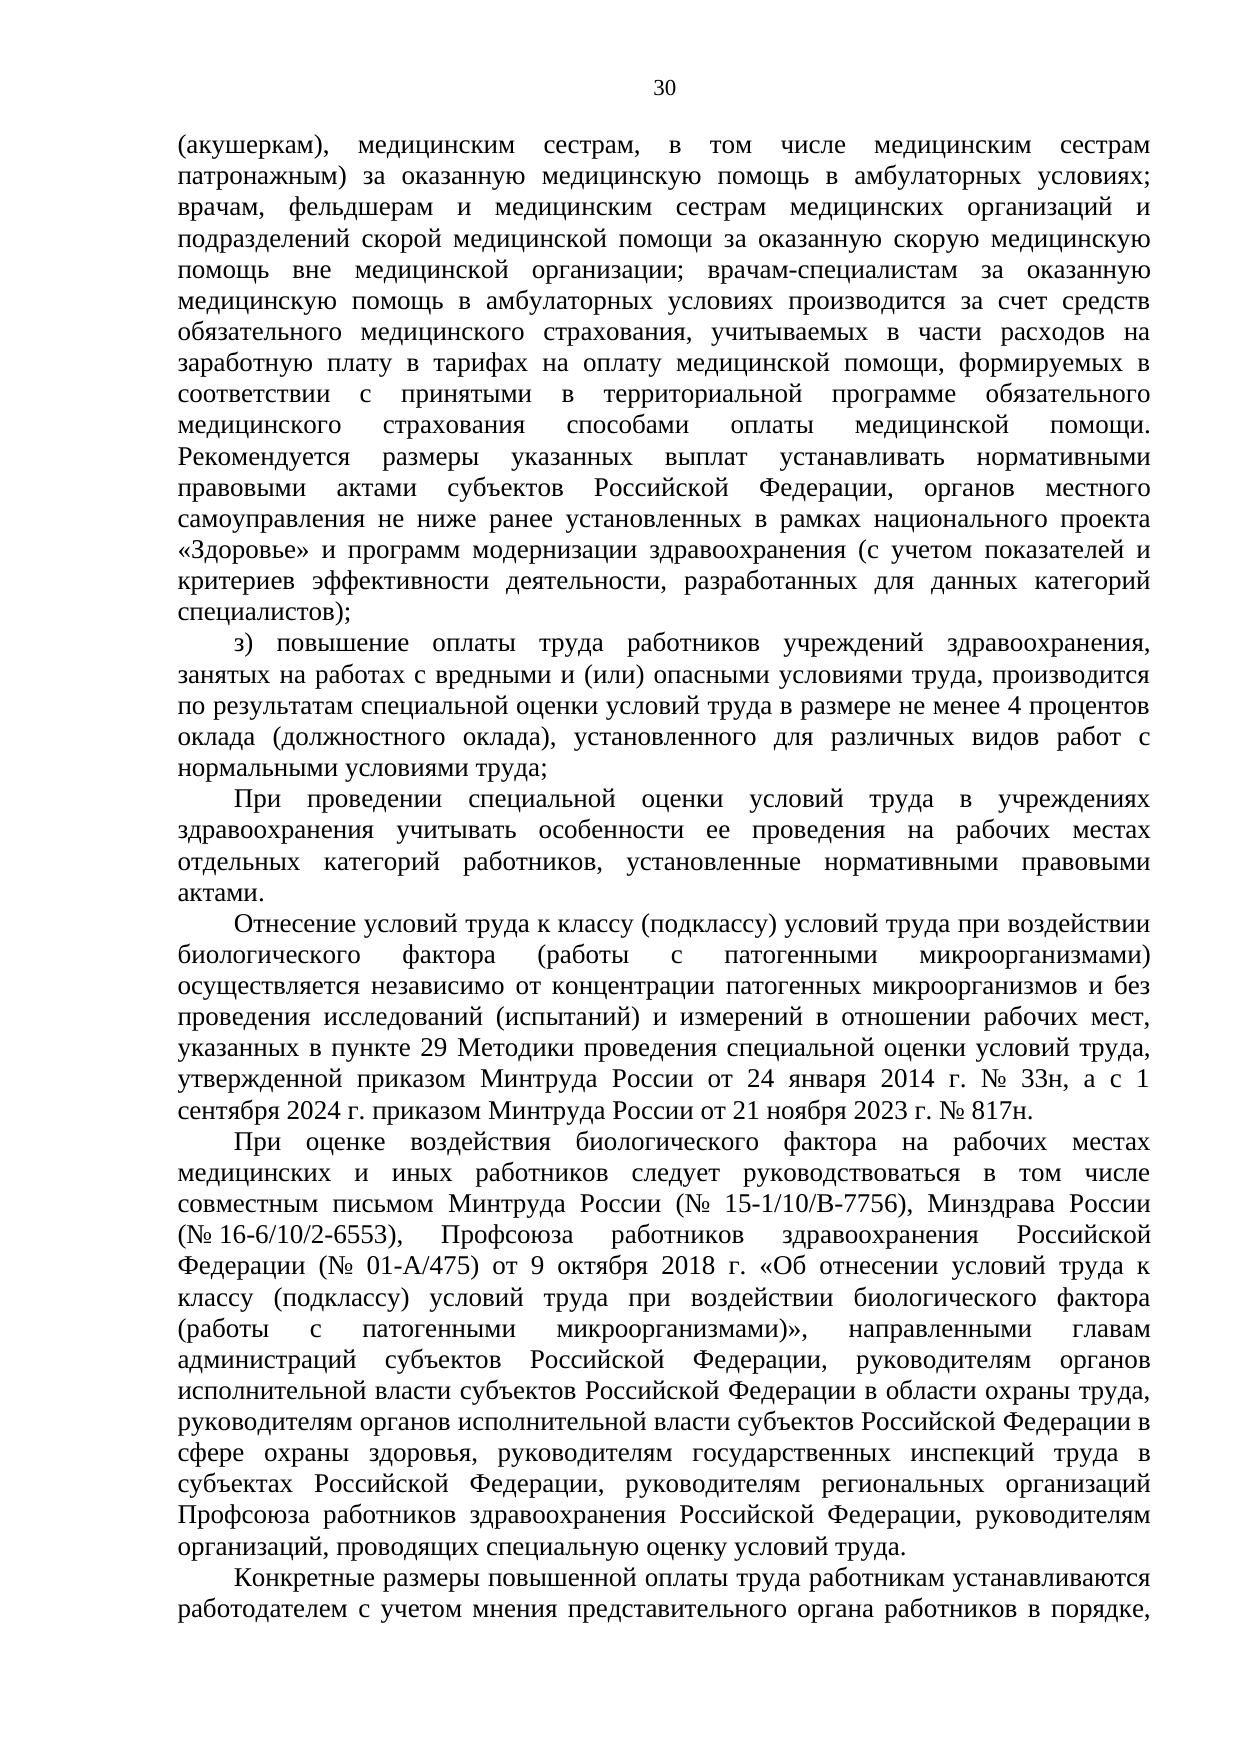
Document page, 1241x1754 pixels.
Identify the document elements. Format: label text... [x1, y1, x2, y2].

text При оценке воздействия биологического фактора на рабочих местах медицинских и иных работников следует руководствоваться в том числе совместным письмом Минтруда России (№ 15-1/10/В-7756), Минздрава России (№ 16-6/10/2-6553), Профсоюза работников здравоохранения Российской Федерации (№ 01-А/475) от 9 октября 2018 г. «Об отнесении условий труда к классу (подклассу) условий труда при воздействии биологического фактора (работы с патогенными микроорганизмами)», направленными главам администраций субъектов Российской Федерации, руководителям органов исполнительной власти субъектов Российской Федерации в области охраны труда, руководителям органов исполнительной власти субъектов Российской Федерации в сфере охраны здоровья, руководителям государственных инспекций труда в субъектах Российской Федерации, руководителям региональных организаций Профсоюза работников здравоохранения Российской Федерации, руководителям организаций, проводящих специальную оценку условий труда. [177, 1125, 1152, 1561]
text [177, 128, 1152, 627]
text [177, 1561, 1152, 1623]
text з) повышение оплаты труда работников учреждений здравоохранения, занятых на работах с вредными и (или) опасными условиями труда, производится по результатам специальной оценки условий труда в размере не менее 4 процентов оклада (должностного оклада), установленного для различных видов работ с нормальными условиями труда; [177, 627, 1152, 782]
text При проведении специальной оценки условий труда в учреждениях здравоохранения учитывать особенности ее проведения на рабочих местах отдельных категорий работников, установленные нормативными правовыми актами. [177, 782, 1152, 907]
text Отнесение условий труда к классу (подклассу) условий труда при воздействии биологического фактора (работы с патогенными микроорганизмами) осуществляется независимо от концентрации патогенных микроорганизмов и без проведения исследований (испытаний) и измерений в отношении рабочих мест, указанных в пункте 29 Методики проведения специальной оценки условий труда, утвержденной приказом Минтруда России от 24 января 2014 г. № 33н, а с 1 сентября 2024 г. приказом Минтруда России от 21 ноября 2023 г. № 817н. [177, 907, 1152, 1125]
